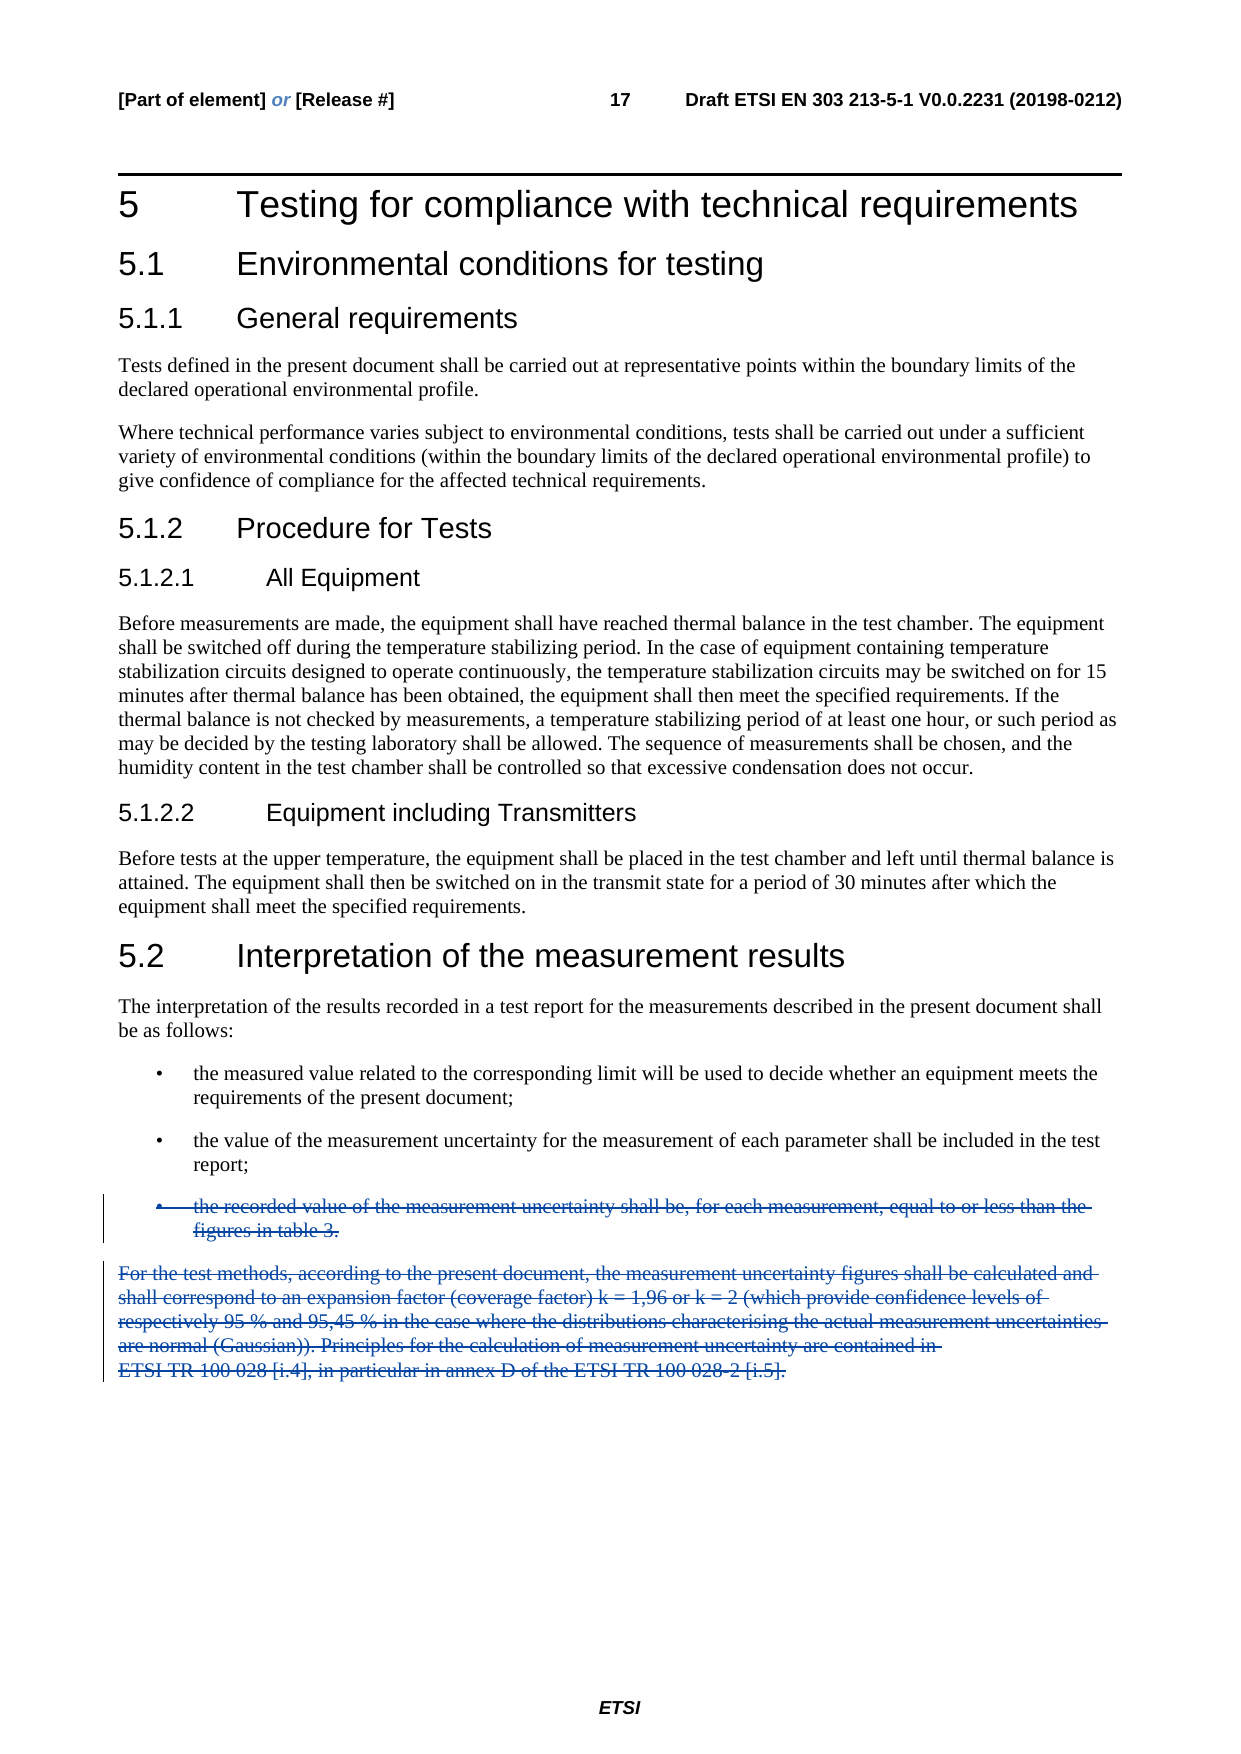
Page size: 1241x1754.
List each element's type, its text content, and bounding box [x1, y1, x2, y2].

text Where technical performance varies subject to environmental conditions, tests shall be carried out under a sufficient variety of environmental conditions (within the boundary limits of the declared operational environmental profile) to give confidence of compliance for the affected technical requirements. [118, 420, 1122, 492]
subtitle 5.1.1 General requirements [118, 301, 1122, 334]
subtitle 5.1.2.1 All Equipment [118, 563, 1122, 592]
text Before tests at the upper temperature, the equipment shall be placed in the test chamber and left until thermal balance is attained. The equipment shall then be switched on in the transmit state for a period of 30 minutes after which the equipment shall meet the specified requirements. [118, 846, 1122, 918]
text The interpretation of the results recorded in a test report for the measurements described in the present document shall be as follows: [118, 994, 1122, 1042]
text Tests defined in the present document shall be carried out at representative points within the boundary limits of the declared operational environmental profile. [118, 353, 1122, 401]
subtitle 5.1 Environmental conditions for testing [118, 244, 1122, 282]
list the value of the measurement uncertainty for the measurement of each parameter shall be included in the test report; [156, 1127, 1122, 1176]
text Before measurements are made, the equipment shall have reached thermal balance in the test chamber. The equipment shall be switched off during the temperature stabilizing period. In the case of equipment containing temperature stabilization circuits designed to operate continuously, the temperature stabilization circuits may be switched on for 15 minutes after thermal balance has been obtained, the equipment shall then meet the specified requirements. If the thermal balance is not checked by measurements, a temperature stabilizing period of at least one hour, or such period as may be decided by the testing laboratory shall be allowed. The sequence of measurements shall be chosen, and the humidity content in the test chamber shall be controlled so that excessive condensation does not occur. [118, 611, 1122, 779]
subtitle 5.1.2.2 Equipment including Transmitters [118, 798, 1122, 827]
list the measured value related to the corresponding limit will be used to decide whether an equipment meets the requirements of the present document; [156, 1061, 1122, 1109]
subtitle 5 Testing for compliance with technical requirements [118, 176, 1122, 225]
subtitle 5.2 Interpretation of the measurement results [118, 937, 1122, 975]
subtitle 5.1.2 Procedure for Tests [118, 511, 1122, 545]
